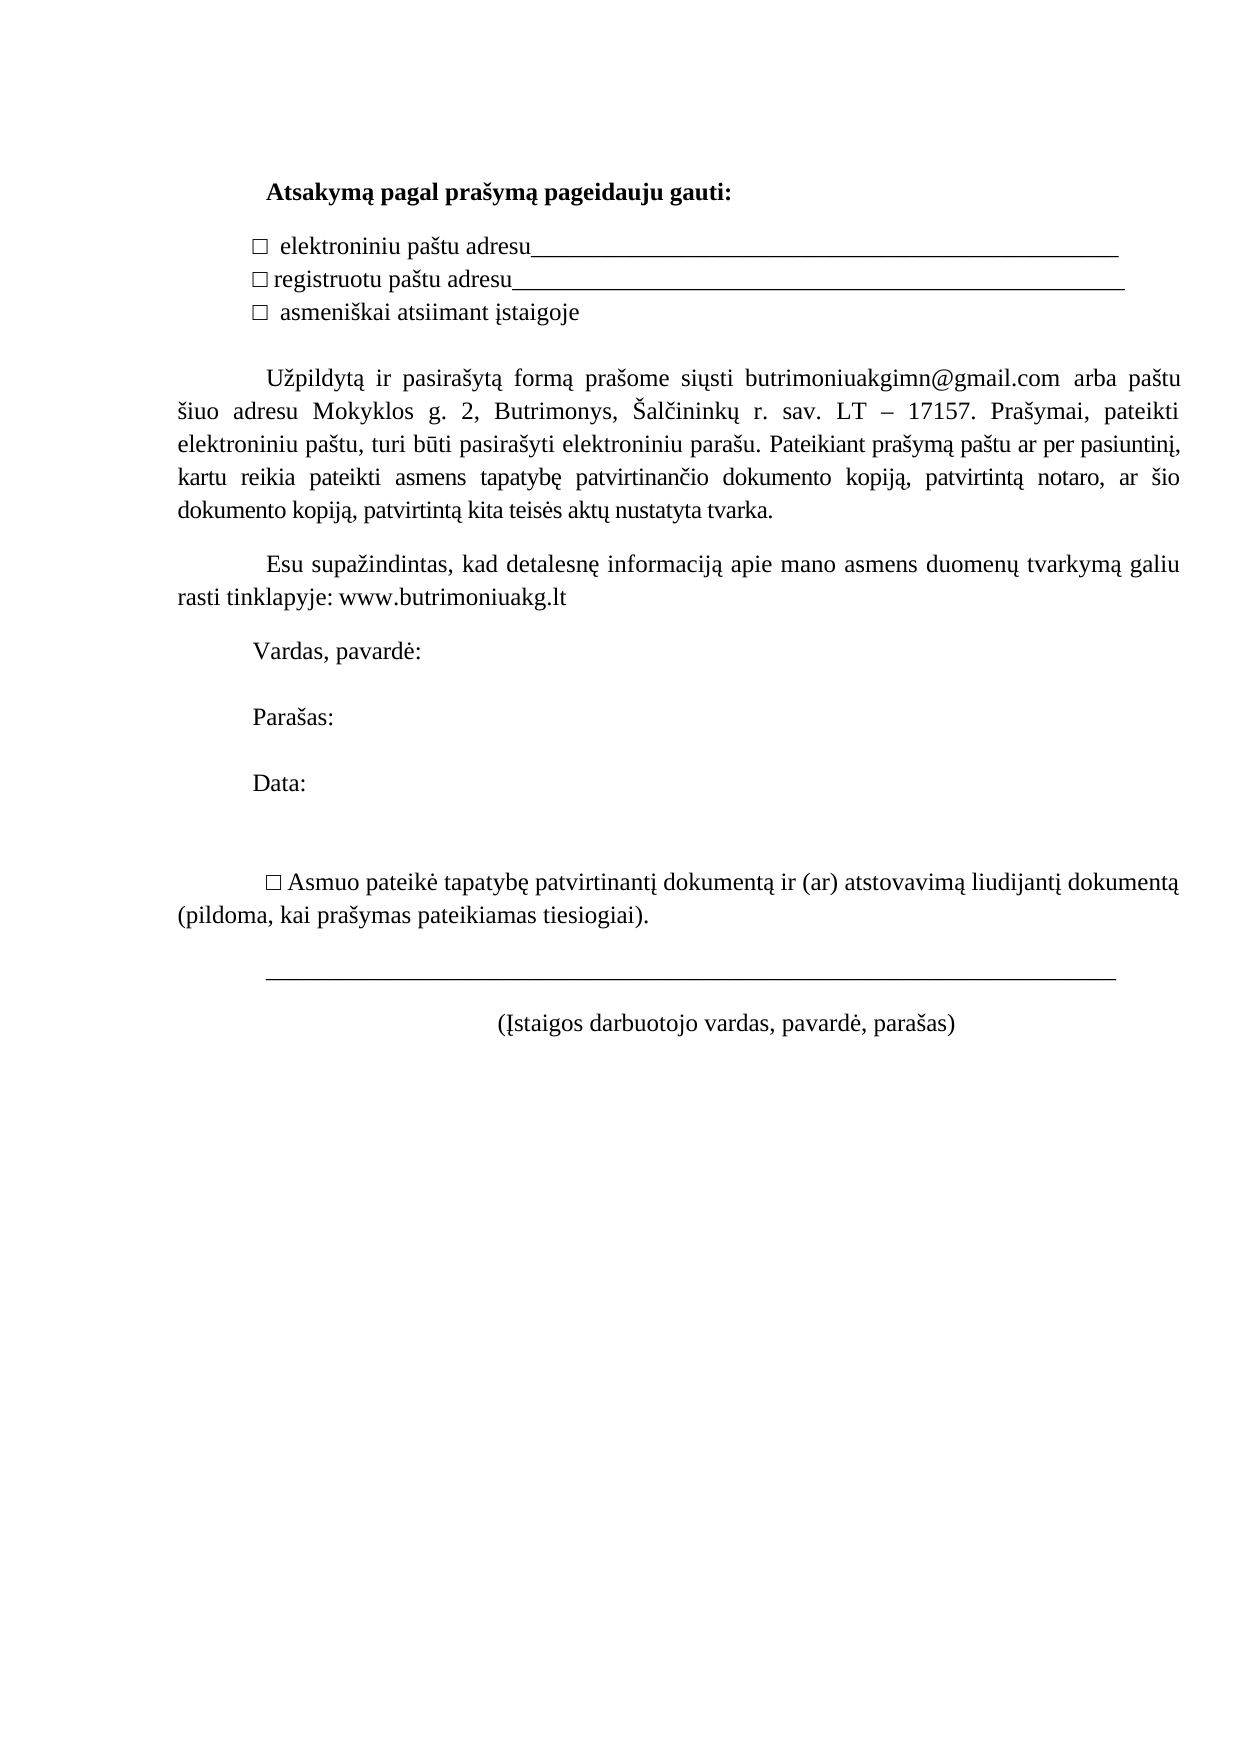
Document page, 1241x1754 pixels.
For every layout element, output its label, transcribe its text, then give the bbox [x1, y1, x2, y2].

text □ asmeniškai atsiimant įstaigoje [252, 297, 1181, 326]
text □ elektroniniu paštu adresu_______________________________________________ [252, 231, 1181, 260]
text Data: [252, 768, 1181, 797]
text Parašas: [252, 702, 1181, 731]
text Vardas, pavardė: [177, 636, 1181, 665]
text Atsakymą pagal prašymą pageidauju gauti: [177, 177, 1181, 206]
text Esu supažindintas, kad detalesnę informaciją apie mano asmens duomenų tvarkymą galiu rasti tinklapyje: www.butrimoniuakg.lt [177, 549, 1181, 611]
text ____________________________________________________________________ [177, 954, 1181, 983]
text □ registruotu paštu adresu_________________________________________________ [252, 264, 1181, 293]
text Užpildytą ir pasirašytą formą prašome siųsti butrimoniuakgimn@gmail.com arba paštu šiuo adresu Mokyklos g. 2, Butrimonys, Šalčininkų r. sav. LT – 17157. Prašymai, pateikti elektroniniu paštu, turi būti pasirašyti elektroniniu parašu. Pateikiant prašymą paštu ar per pasiuntinį, kartu reikia pateikti asmens tapatybę patvirtinančio dokumento kopiją, patvirtintą notaro, ar šio dokumento kopiją, patvirtintą kita teisės aktų nustatyta tvarka. [177, 363, 1181, 524]
text (Įstaigos darbuotojo vardas, pavardė, parašas) [177, 1008, 1181, 1037]
text □ Asmuo pateikė tapatybę patvirtinantį dokumentą ir (ar) atstovavimą liudijantį dokumentą (pildoma, kai prašymas pateikiamas tiesiogiai). [177, 867, 1181, 929]
